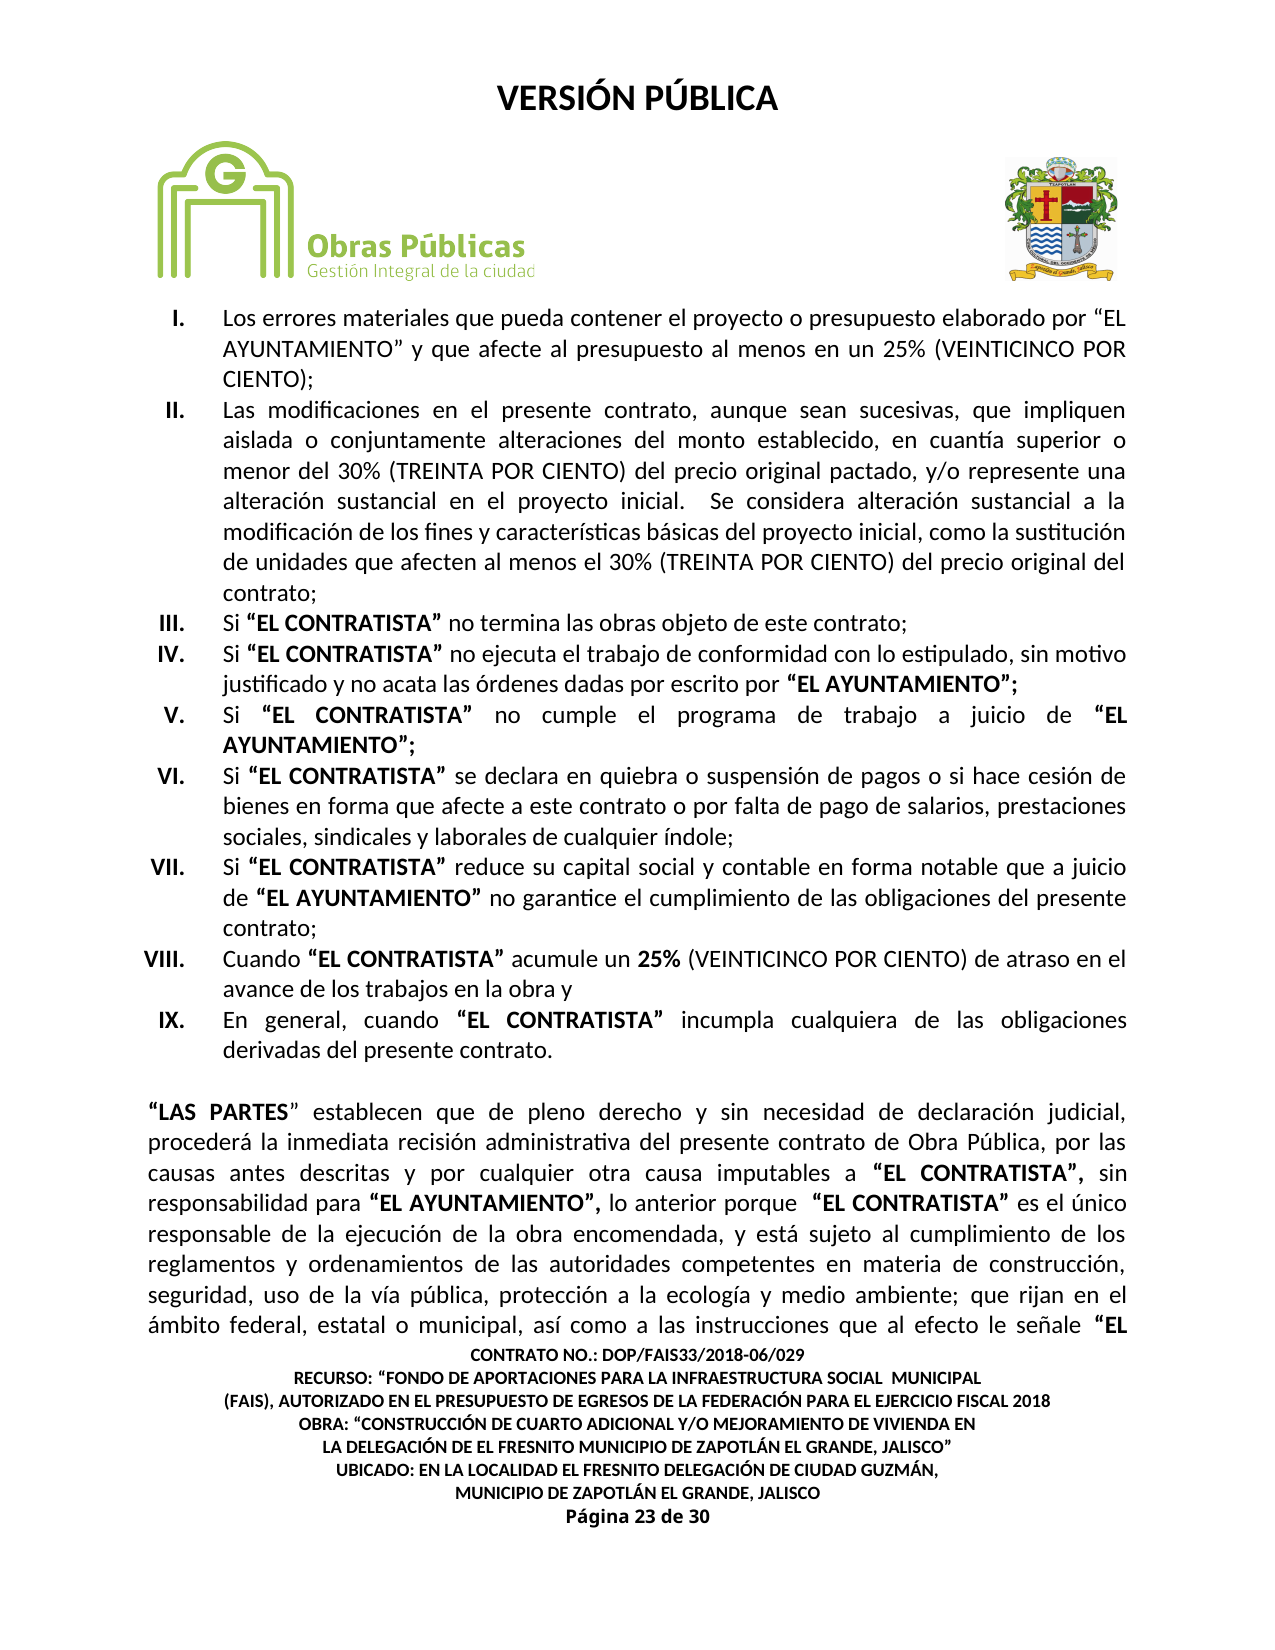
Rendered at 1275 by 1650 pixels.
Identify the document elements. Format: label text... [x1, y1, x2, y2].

list Los errores materiales que pueda contener el proyecto o presupuesto elaborado por “EL AYUNTAMIENTO” y que afecte al presupuesto al menos en un 25% (VEINTICINCO POR CIENTO); [185, 302, 1127, 394]
list Si “EL CONTRATISTA” no ejecuta el trabajo de conformidad con lo estipulado, sin motivo justificado y no acata las órdenes dadas por escrito por “EL AYUNTAMIENTO”; [185, 638, 1127, 699]
list Las modificaciones en el presente contrato, aunque sean sucesivas, que impliquen aislada o conjuntamente alteraciones del monto establecido, en cuantía superior o menor del 30% (TREINTA POR CIENTO) del precio original pactado, y/o represente una alteración sustancial en el proyecto inicial. Se considera alteración sustancial a la modificación de los fines y características básicas del proyecto inicial, como la sustitución de unidades que afecten al menos el 30% (TREINTA POR CIENTO) del precio original del contrato; [185, 394, 1127, 607]
list Si “EL CONTRATISTA” no termina las obras objeto de este contrato; [185, 607, 1127, 638]
list Si “EL CONTRATISTA” reduce su capital social y contable en forma notable que a juicio de “EL AYUNTAMIENTO” no garantice el cumplimiento de las obligaciones del presente contrato; [185, 852, 1127, 943]
list Cuando “EL CONTRATISTA” acumule un 25% (VEINTICINCO POR CIENTO) de atraso en el avance de los trabajos en la obra y [185, 943, 1127, 1004]
list En general, cuando “EL CONTRATISTA” incumpla cualquiera de las obligaciones derivadas del presente contrato. [185, 1004, 1127, 1065]
list Si “EL CONTRATISTA” se declara en quiebra o suspensión de pagos o si hace cesión de bienes en forma que afecte a este contrato o por falta de pago de salarios, prestaciones sociales, sindicales y laborales de cualquier índole; [185, 760, 1127, 852]
list Si “EL CONTRATISTA” no cumple el programa de trabajo a juicio de “EL AYUNTAMIENTO”; [185, 699, 1127, 760]
picture [157, 141, 535, 281]
picture [1005, 157, 1118, 281]
